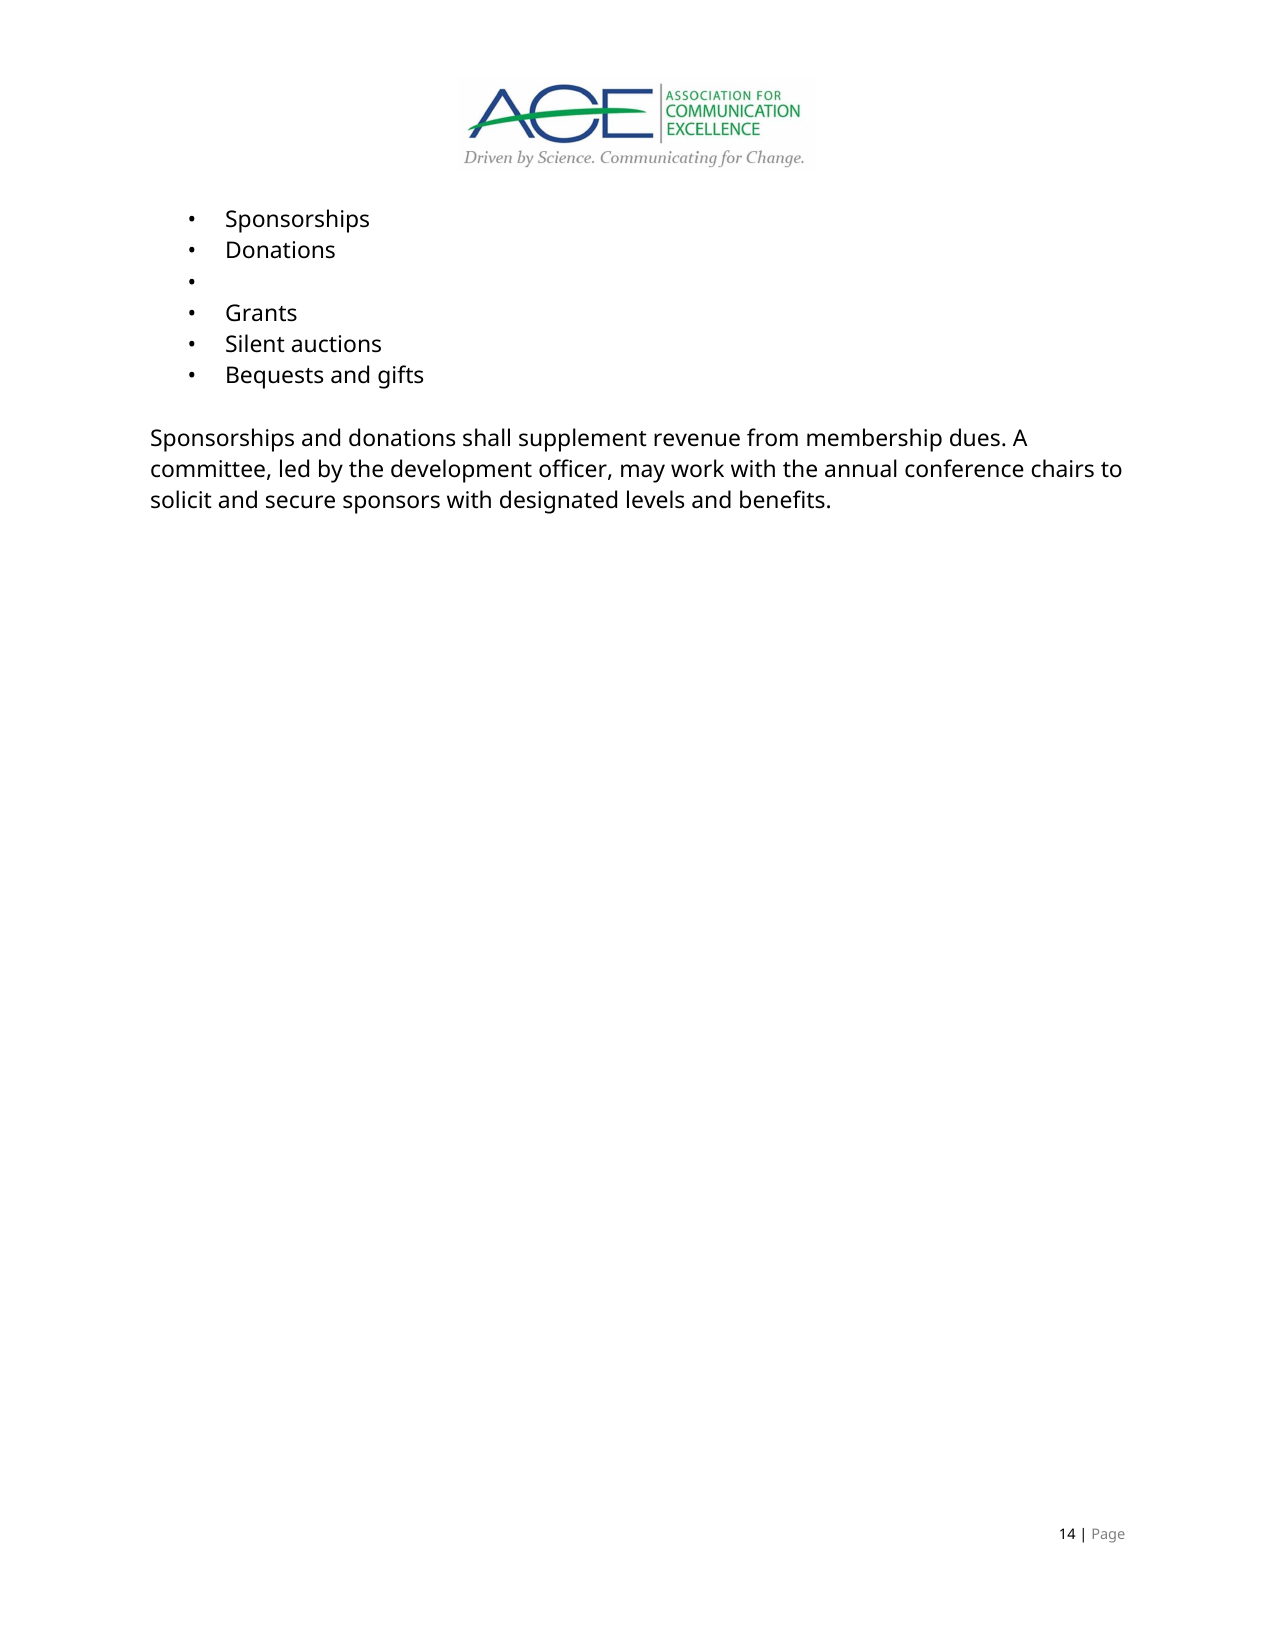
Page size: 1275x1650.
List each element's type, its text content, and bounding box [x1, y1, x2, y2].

text Sponsorships and donations shall supplement revenue from membership dues. A committee, led by the development officer, may work with the annual conference chairs to solicit and secure sponsors with designated levels and benefits. [150, 422, 1125, 516]
picture [458, 75, 817, 172]
list Sponsorships [187, 203, 1125, 234]
list Donations [187, 234, 1125, 266]
